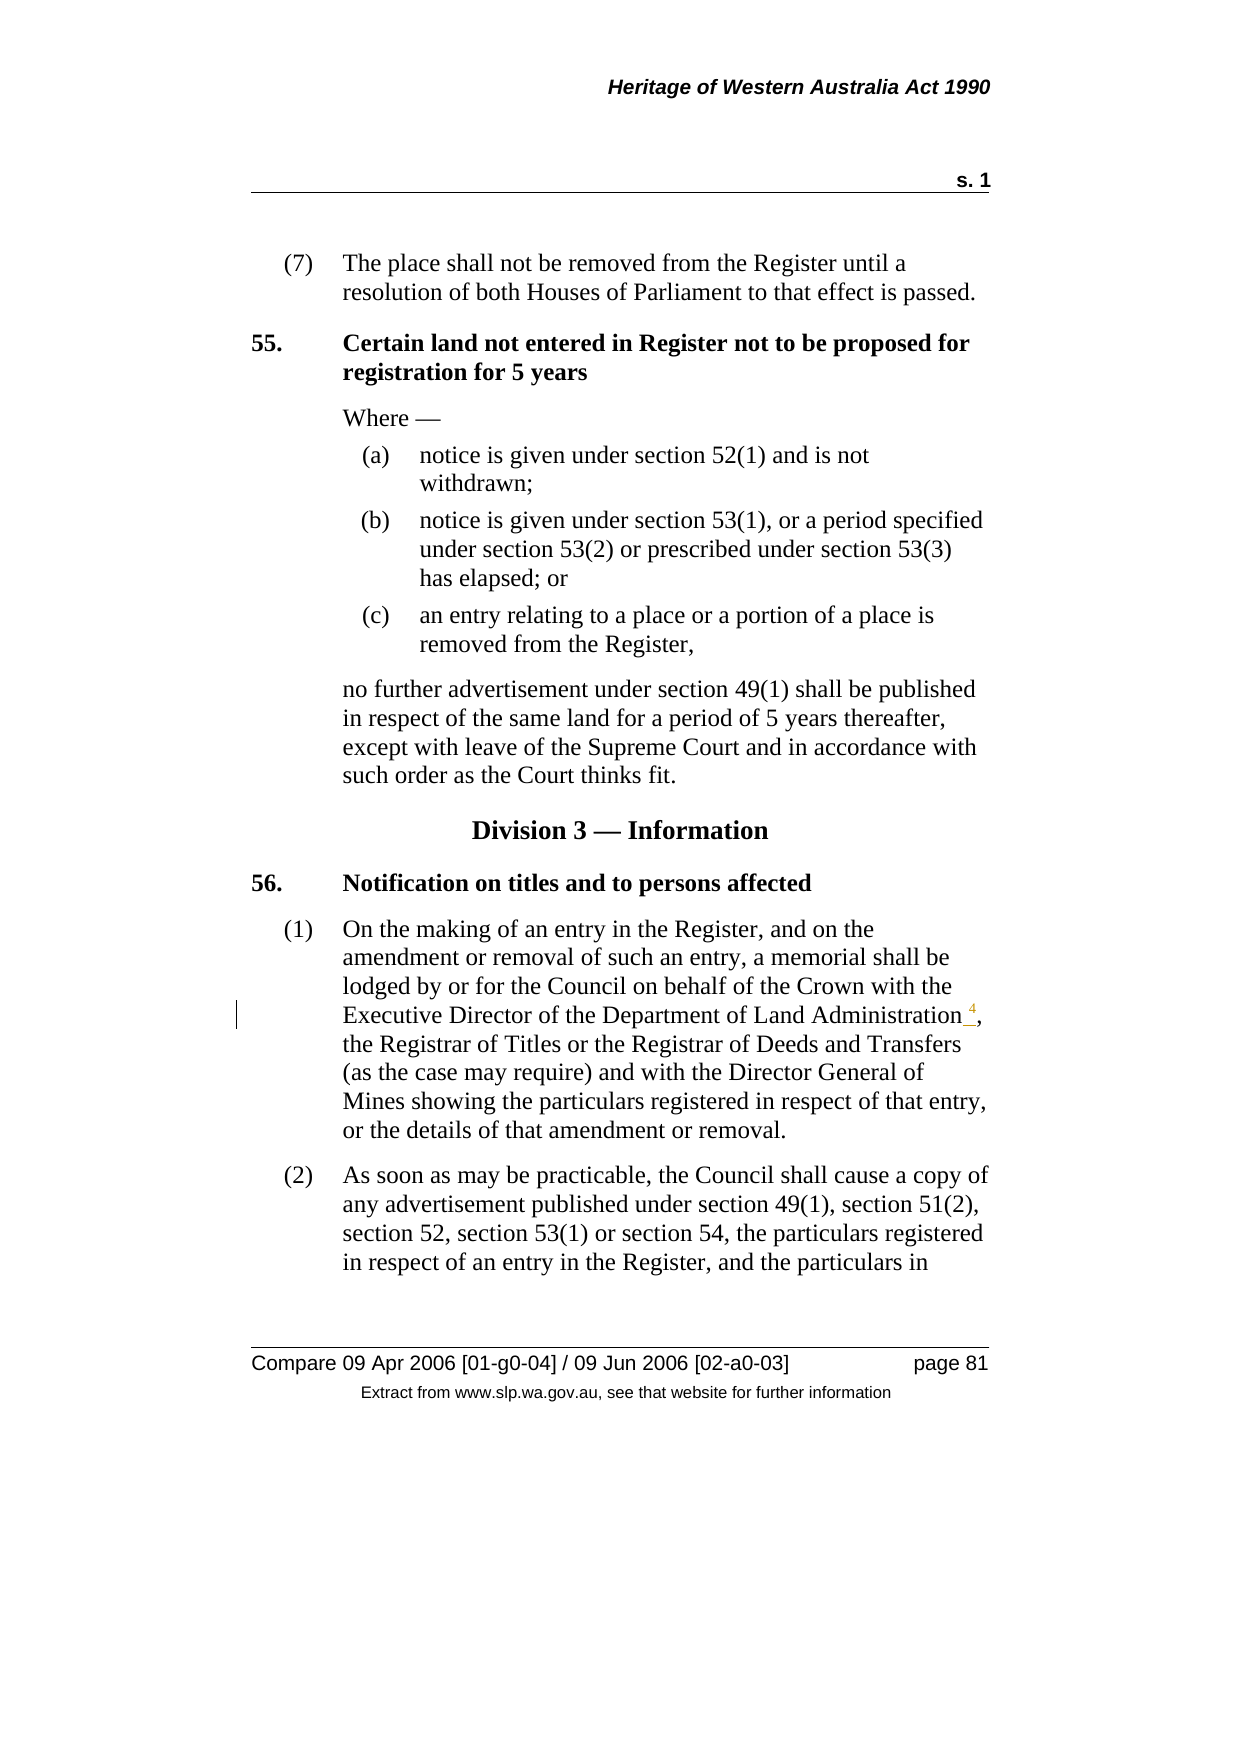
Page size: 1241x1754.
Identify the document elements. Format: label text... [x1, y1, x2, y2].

text (1) On the making of an entry in the Register, and on the amendment or removal of such an entry, a memorial shall be lodged by or for the Council on behalf of the Crown with the Executive Director of the Department of Land Administration, the Registrar of Titles or the Registrar of Deeds and Transfers (as the case may require) and with the Director General of Mines showing the particulars registered in respect of that entry, or the details of that amendment or removal. [251, 914, 989, 1144]
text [251, 1160, 989, 1275]
subtitle 56. Notification on titles and to persons affected [251, 868, 989, 897]
text (a) notice is given under section 52(1) and is not withdrawn; [251, 440, 989, 497]
subtitle 55. Certain land not entered in Register not to be proposed for registration for 5 years [251, 328, 989, 386]
subtitle Division 3 — Information [251, 814, 989, 845]
text Where — [251, 403, 989, 431]
text (c) an entry relating to a place or a portion of a place is removed from the Register, [251, 600, 989, 658]
text no further advertisement under section 49(1) shall be published in respect of the same land for a period of 5 years thereafter, except with leave of the Supreme Court and in accordance with such order as the Court thinks fit. [251, 674, 989, 789]
text (7) The place shall not be removed from the Register until a resolution of both Houses of Parliament to that effect is passed. [251, 248, 989, 306]
text (b) notice is given under section 53(1), or a period specified under section 53(2) or prescribed under section 53(3) has elapsed; or [251, 506, 989, 592]
